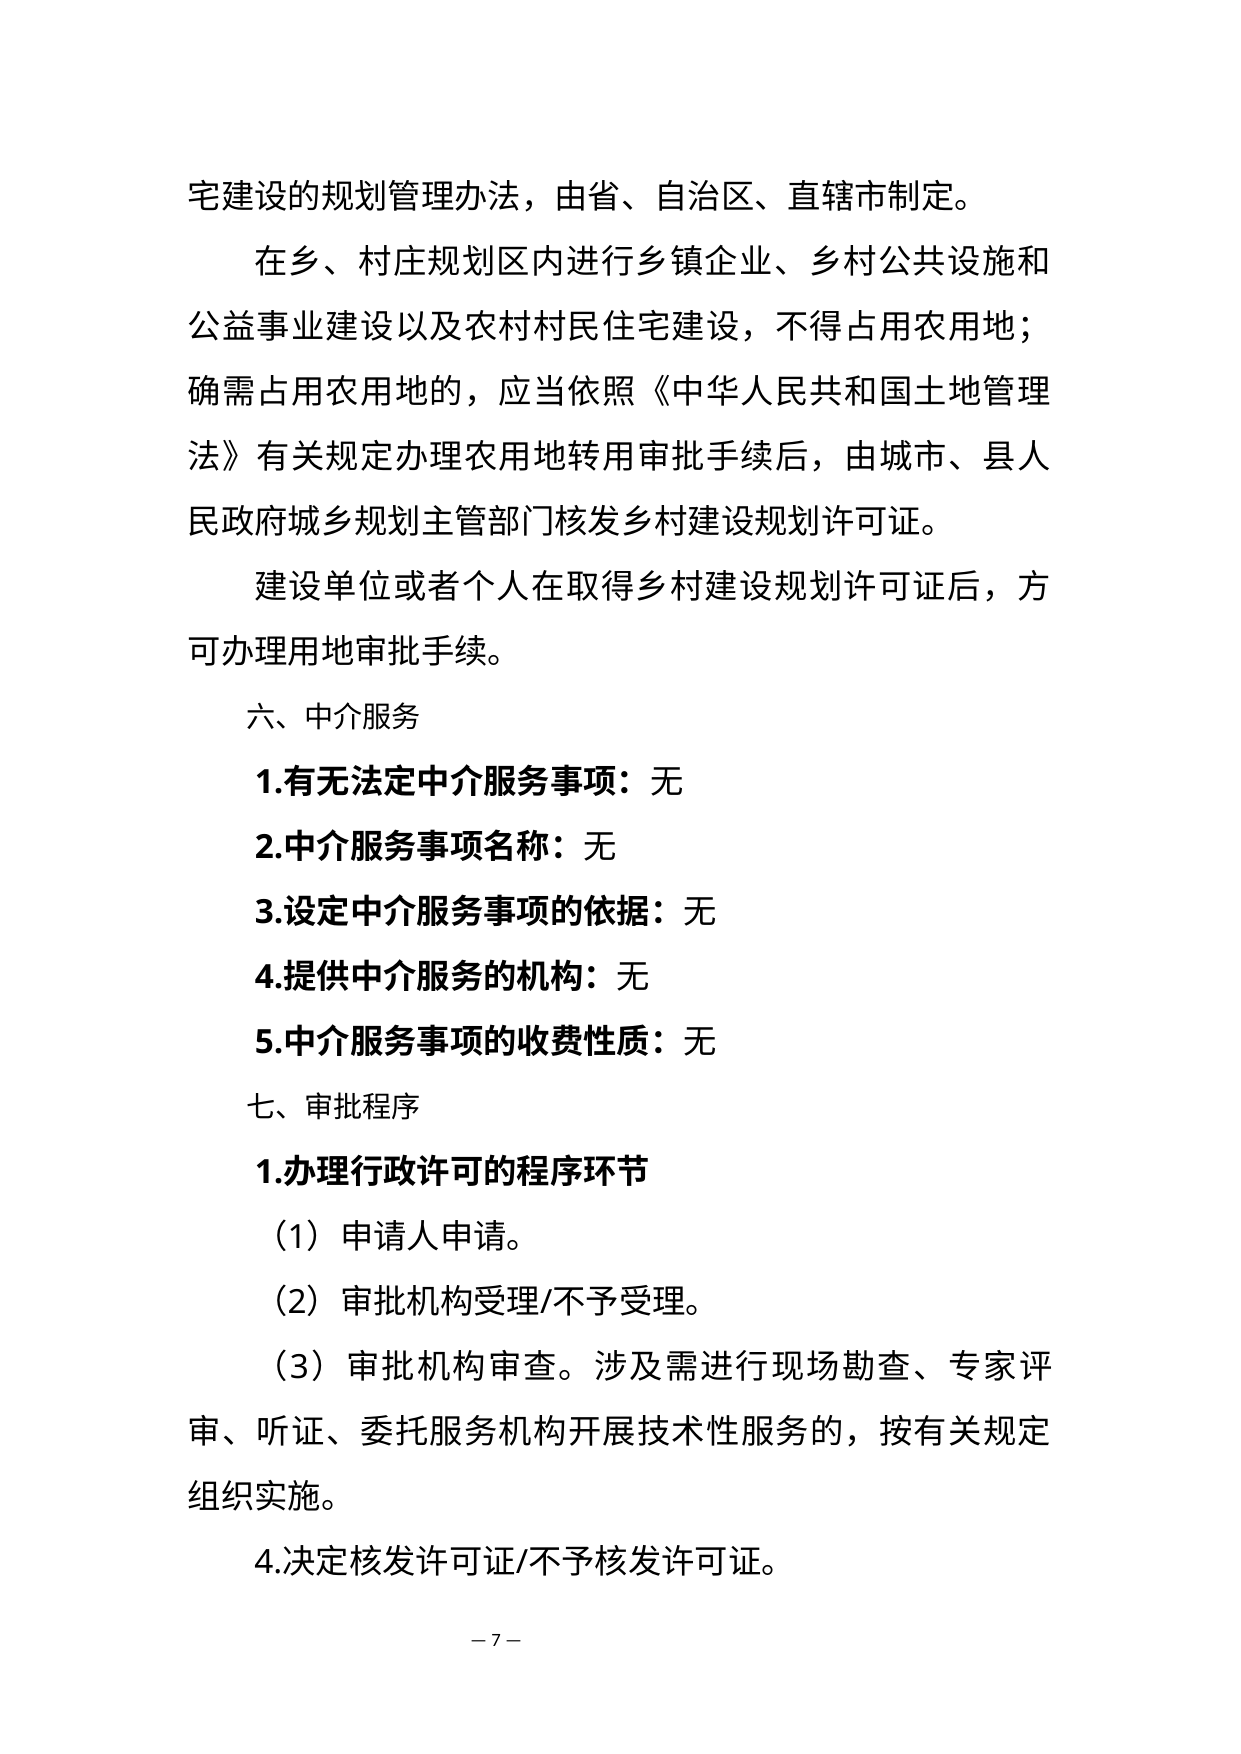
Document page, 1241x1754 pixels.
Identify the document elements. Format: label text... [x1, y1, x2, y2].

text （1）申请人申请。 [187, 1202, 1053, 1267]
text 2.中介服务事项名称：无 [187, 812, 1053, 877]
text 4.提供中介服务的机构：无 [187, 942, 1053, 1007]
list 六、中介服务 [187, 682, 1053, 747]
text （3）审批机构审查。涉及需进行现场勘查、专家评审、听证、委托服务机构开展技术性服务的，按有关规定组织实施。 [187, 1332, 1053, 1527]
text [187, 162, 1053, 227]
text 1.有无法定中介服务事项：无 [187, 747, 1053, 812]
text （2）审批机构受理/不予受理。 [187, 1267, 1053, 1332]
text 5.中介服务事项的收费性质：无 [187, 1007, 1053, 1072]
text 3.设定中介服务事项的依据：无 [187, 877, 1053, 942]
list 七、审批程序 [187, 1072, 1053, 1137]
text 建设单位或者个人在取得乡村建设规划许可证后，方可办理用地审批手续。 [187, 552, 1053, 682]
text 4.决定核发许可证/不予核发许可证。 [187, 1527, 1053, 1592]
list 1.办理行政许可的程序环节 [187, 1137, 1053, 1202]
text 在乡、村庄规划区内进行乡镇企业、乡村公共设施和公益事业建设以及农村村民住宅建设，不得占用农用地；确需占用农用地的，应当依照《中华人民共和国土地管理法》有关规定办理农用地转用审批手续后，由城市、县人民政府城乡规划主管部门核发乡村建设规划许可证。 [187, 227, 1053, 552]
